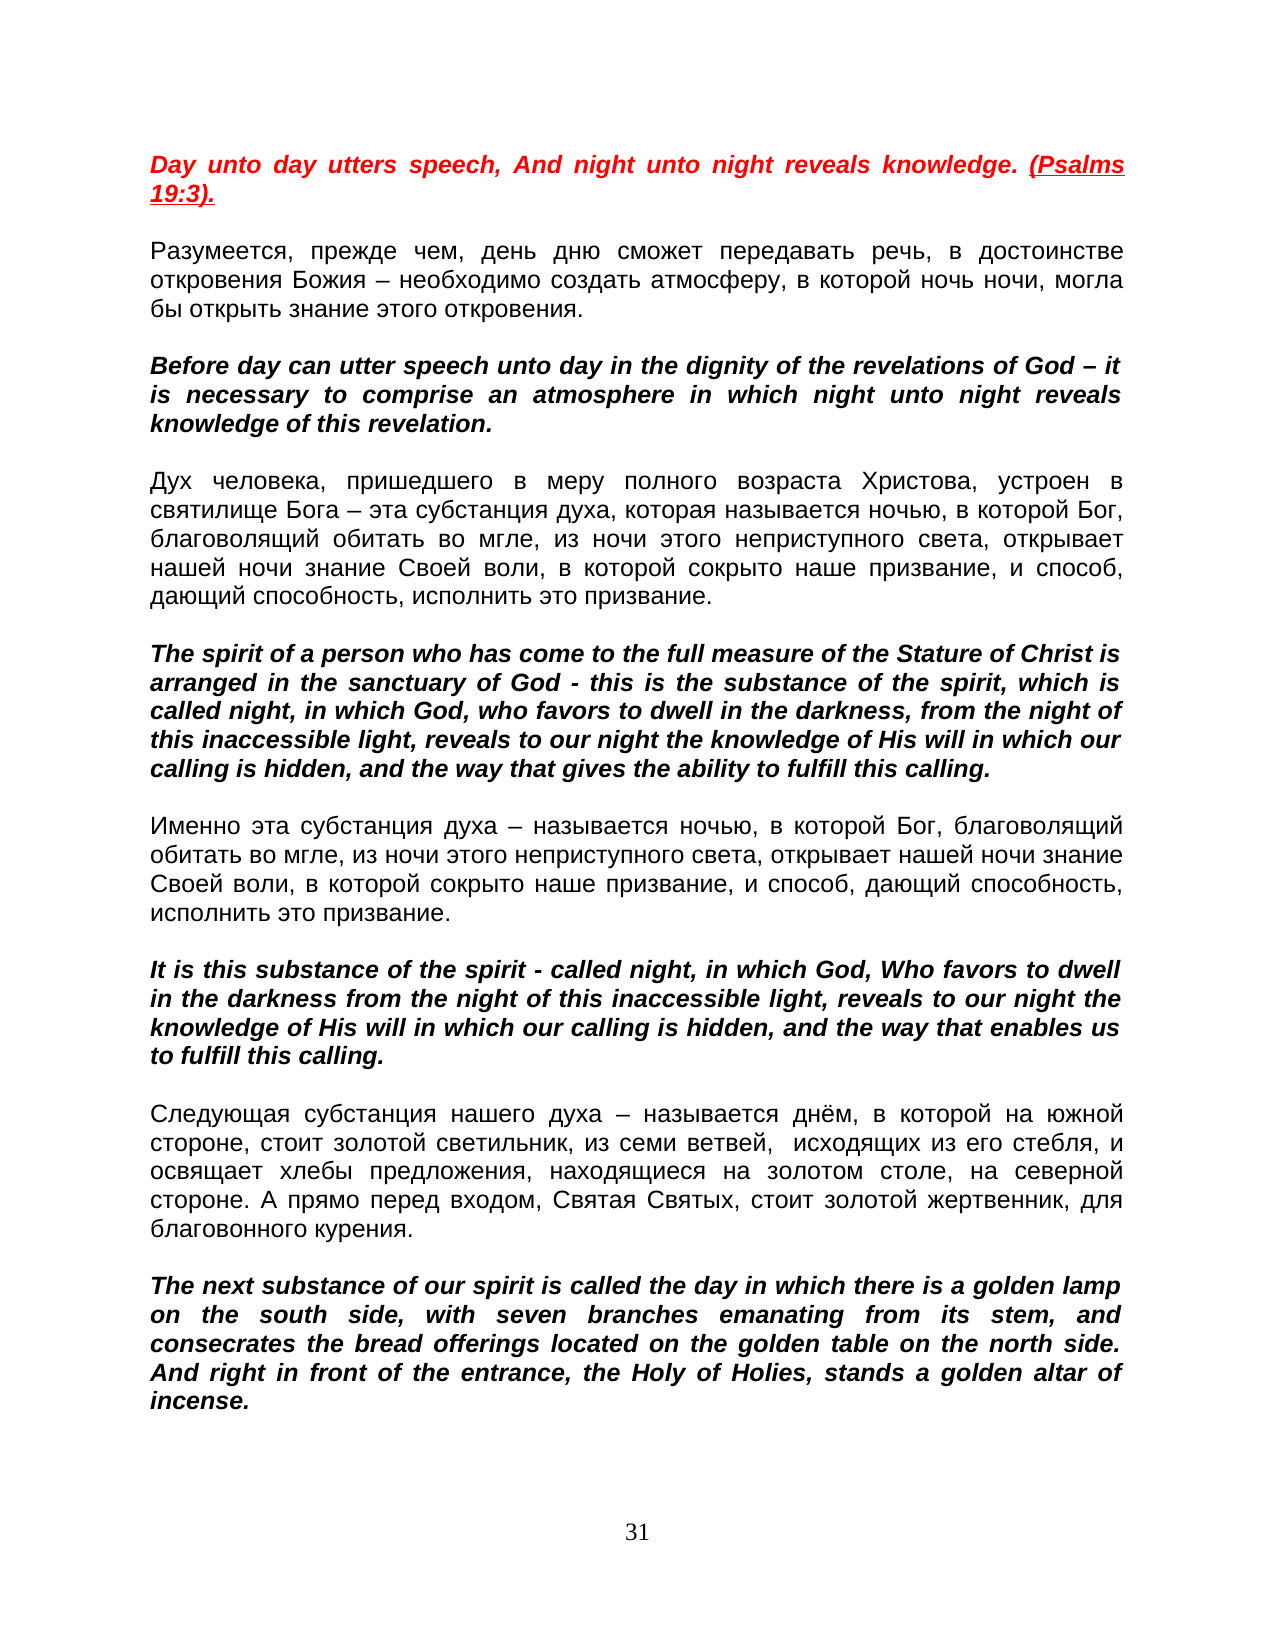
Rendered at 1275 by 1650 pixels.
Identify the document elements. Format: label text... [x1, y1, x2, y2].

text The next substance of our spirit is called the day in which there is a golden lamp on the south side, with seven branches emanating from its stem, and consecrates the bread offerings located on the golden table on the north side. And right in front of the entrance, the Holy of Holies, stands a golden altar of incense. [150, 1271, 1125, 1415]
text Before day can utter speech unto day in the dignity of the revelations of God – it is necessary to comprise an atmosphere in which night unto night reveals knowledge of this revelation. [150, 351, 1125, 437]
text Разумеется, прежде чем, день дню сможет передавать речь, в достоинстве откровения Божия – необходимо создать атмосферу, в которой ночь ночи, могла бы открыть знание этого откровения. [150, 236, 1125, 322]
text It is this substance of the spirit - called night, in which God, Who favors to dwell in the darkness from the night of this inaccessible light, reveals to our night the knowledge of His will in which our calling is hidden, and the way that enables us to fulfill this calling. [150, 955, 1125, 1070]
text Именно эта субстанция духа – называется ночью, в которой Бог, благоволящий обитать во мгле, из ночи этого неприступного света, открывает нашей ночи знание Своей воли, в которой сокрыто наше призвание, и способ, дающий способность, исполнить это призвание. [150, 811, 1125, 926]
text Дух человека, пришедшего в меру полного возраста Христова, устроен в святилище Бога – эта субстанция духа, которая называется ночью, в которой Бог, благоволящий обитать во мгле, из ночи этого неприступного света, открывает нашей ночи знание Своей воли, в которой сокрыто наше призвание, и способ, дающий способность, исполнить это призвание. [150, 466, 1125, 610]
text The spirit of a person who has come to the full measure of the Stature of Christ is arranged in the sanctuary of God - this is the substance of the spirit, which is called night, in which God, who favors to dwell in the darkness, from the night of this inaccessible light, reveals to our night the knowledge of His will in which our calling is hidden, and the way that gives the ability to fulfill this calling. [150, 639, 1125, 782]
text Следующая субстанция нашего духа – называется днём, в которой на южной стороне, стоит золотой светильник, из семи ветвей, исходящих из его стебля, и освящает хлебы предложения, находящиеся на золотом столе, на северной стороне. А прямо перед входом, Святая Святых, стоит золотой жертвенник, для благовонного курения. [150, 1099, 1125, 1242]
text Day unto day utters speech, And night unto night reveals knowledge. (Psalms 19:3). [150, 150, 1125, 207]
